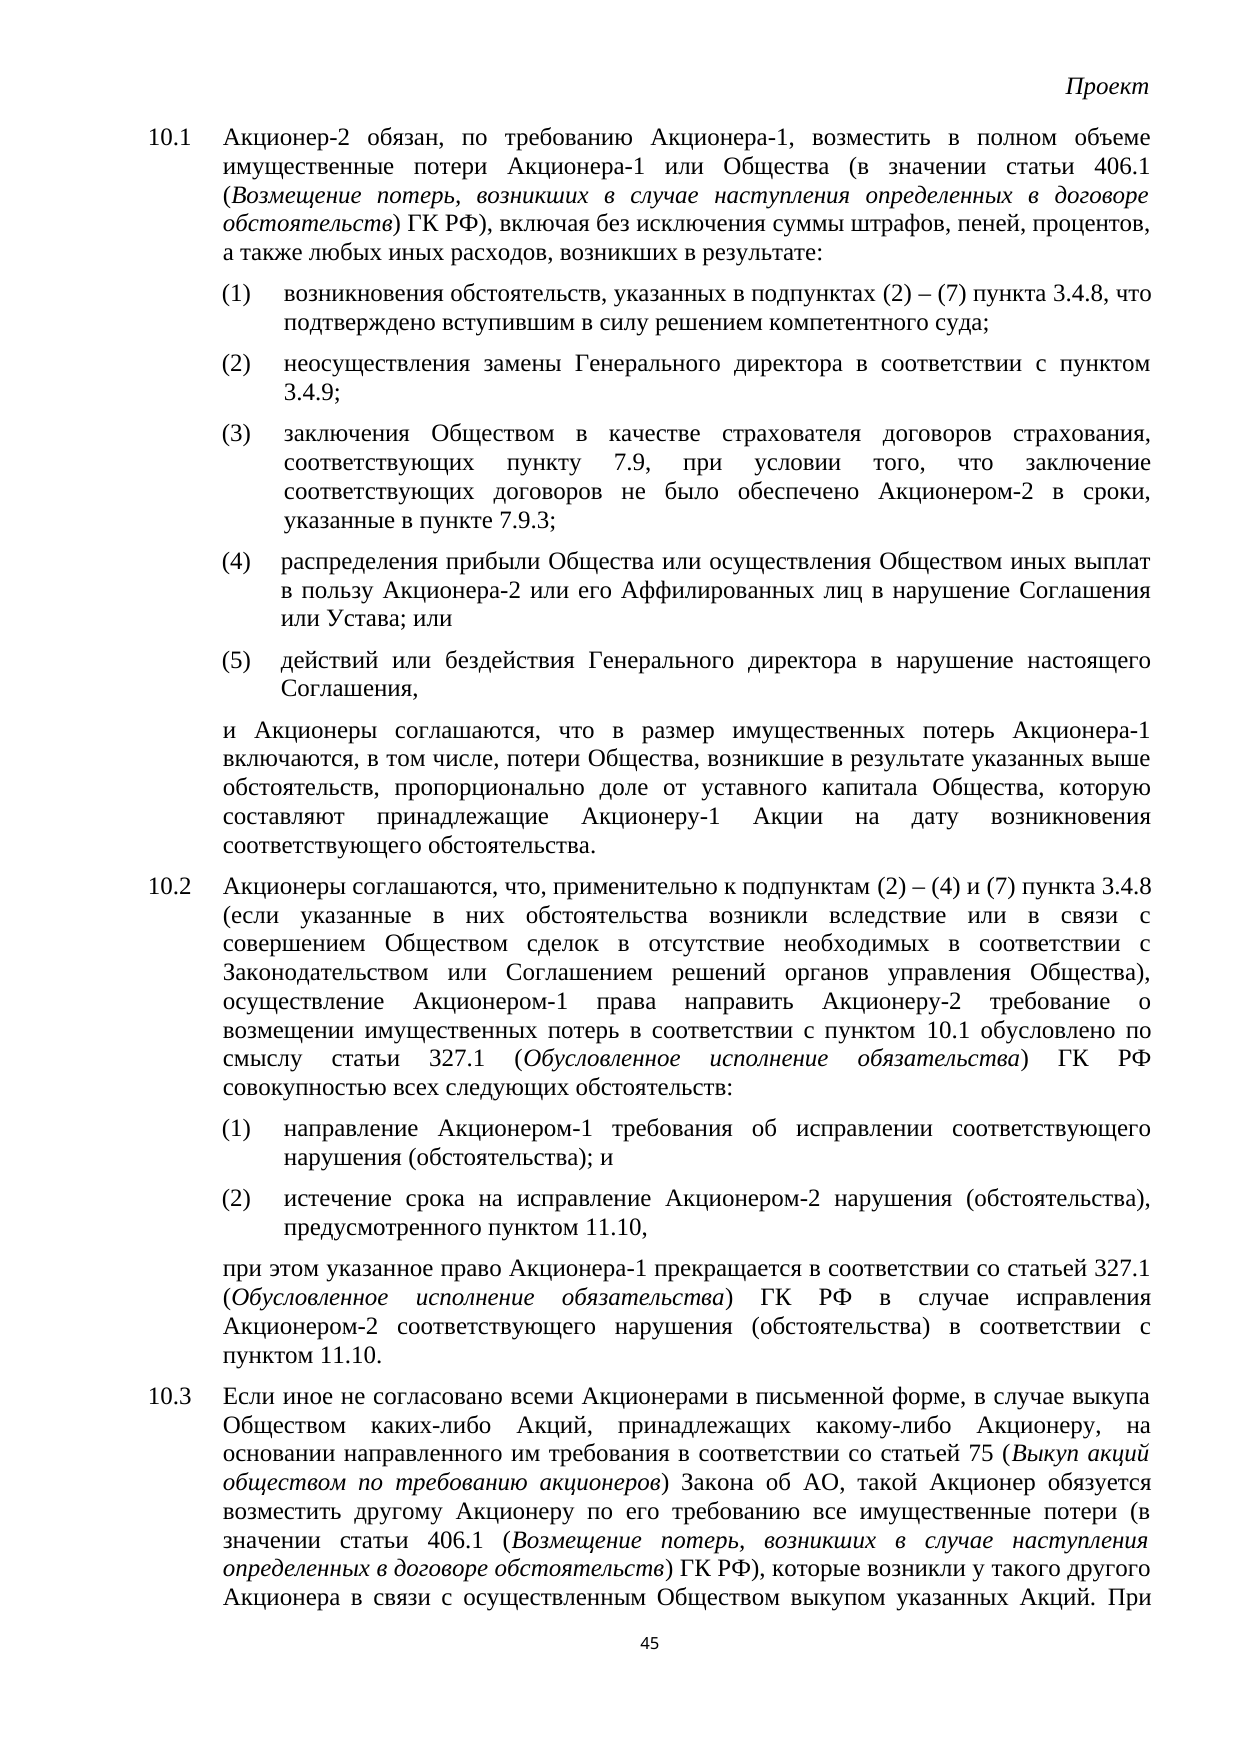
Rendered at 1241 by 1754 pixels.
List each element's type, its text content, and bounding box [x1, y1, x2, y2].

subtitle Акционер-2 обязан, по требованию Акционера-1, возместить в полном объеме имущественные потери Акционера-1 или Общества (в значении статьи 406.1 (Возмещение потерь, возникших в случае наступления определенных в договоре обстоятельств) ГК РФ), включая без исключения суммы штрафов, пеней, процентов, а также любых иных расходов, возникших в результате: [148, 122, 1152, 266]
subtitle возникновения обстоятельств, указанных в подпунктах (2) – (7) пункта 3.4.8, что подтверждено вступившим в силу решением компетентного суда; [222, 278, 1152, 336]
subtitle истечение срока на исправление Акционером-2 нарушения (обстоятельства), предусмотренного пунктом 11.10, [222, 1183, 1152, 1241]
subtitle распределения прибыли Общества или осуществления Обществом иных выплат в пользу Акционера-2 или его Аффилированных лиц в нарушение Соглашения или Устава; или [222, 546, 1152, 632]
subtitle неосуществления замены Генерального директора в соответствии с пунктом 3.4.9; [222, 348, 1152, 406]
subtitle и Акционеры соглашаются, что в размер имущественных потерь Акционера-1 включаются, в том числе, потери Общества, возникшие в результате указанных выше обстоятельств, пропорционально доле от уставного капитала Общества, которую составляют принадлежащие Акционеру-1 Акции на дату возникновения соответствующего обстоятельства. [223, 715, 1152, 858]
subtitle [148, 1381, 1152, 1611]
subtitle действий или бездействия Генерального директора в нарушение настоящего Соглашения, [222, 645, 1152, 702]
subtitle направление Акционером-1 требования об исправлении соответствующего нарушения (обстоятельства); и [222, 1113, 1152, 1171]
subtitle заключения Обществом в качестве страхователя договоров страхования, соответствующих пункту 7.9, при условии того, что заключение соответствующих договоров не было обеспечено Акционером-2 в сроки, указанные в пункте 7.9.3; [222, 418, 1152, 533]
subtitle Акционеры соглашаются, что, применительно к подпунктам (2) – (4) и (7) пункта 3.4.8 (если указанные в них обстоятельства возникли вследствие или в связи с совершением Обществом сделок в отсутствие необходимых в соответствии с Законодательством или Соглашением решений органов управления Общества), осуществление Акционером-1 права направить Акционеру-2 требование о возмещении имущественных потерь в соответствии с пунктом 10.1 обусловлено по смыслу статьи 327.1 (Обусловленное исполнение обязательства) ГК РФ совокупностью всех следующих обстоятельств: [148, 871, 1152, 1101]
subtitle при этом указанное право Акционера-1 прекращается в соответствии со статьей 327.1 (Обусловленное исполнение обязательства) ГК РФ в случае исправления Акционером-2 соответствующего нарушения (обстоятельства) в соответствии с пунктом 11.10. [223, 1253, 1152, 1368]
